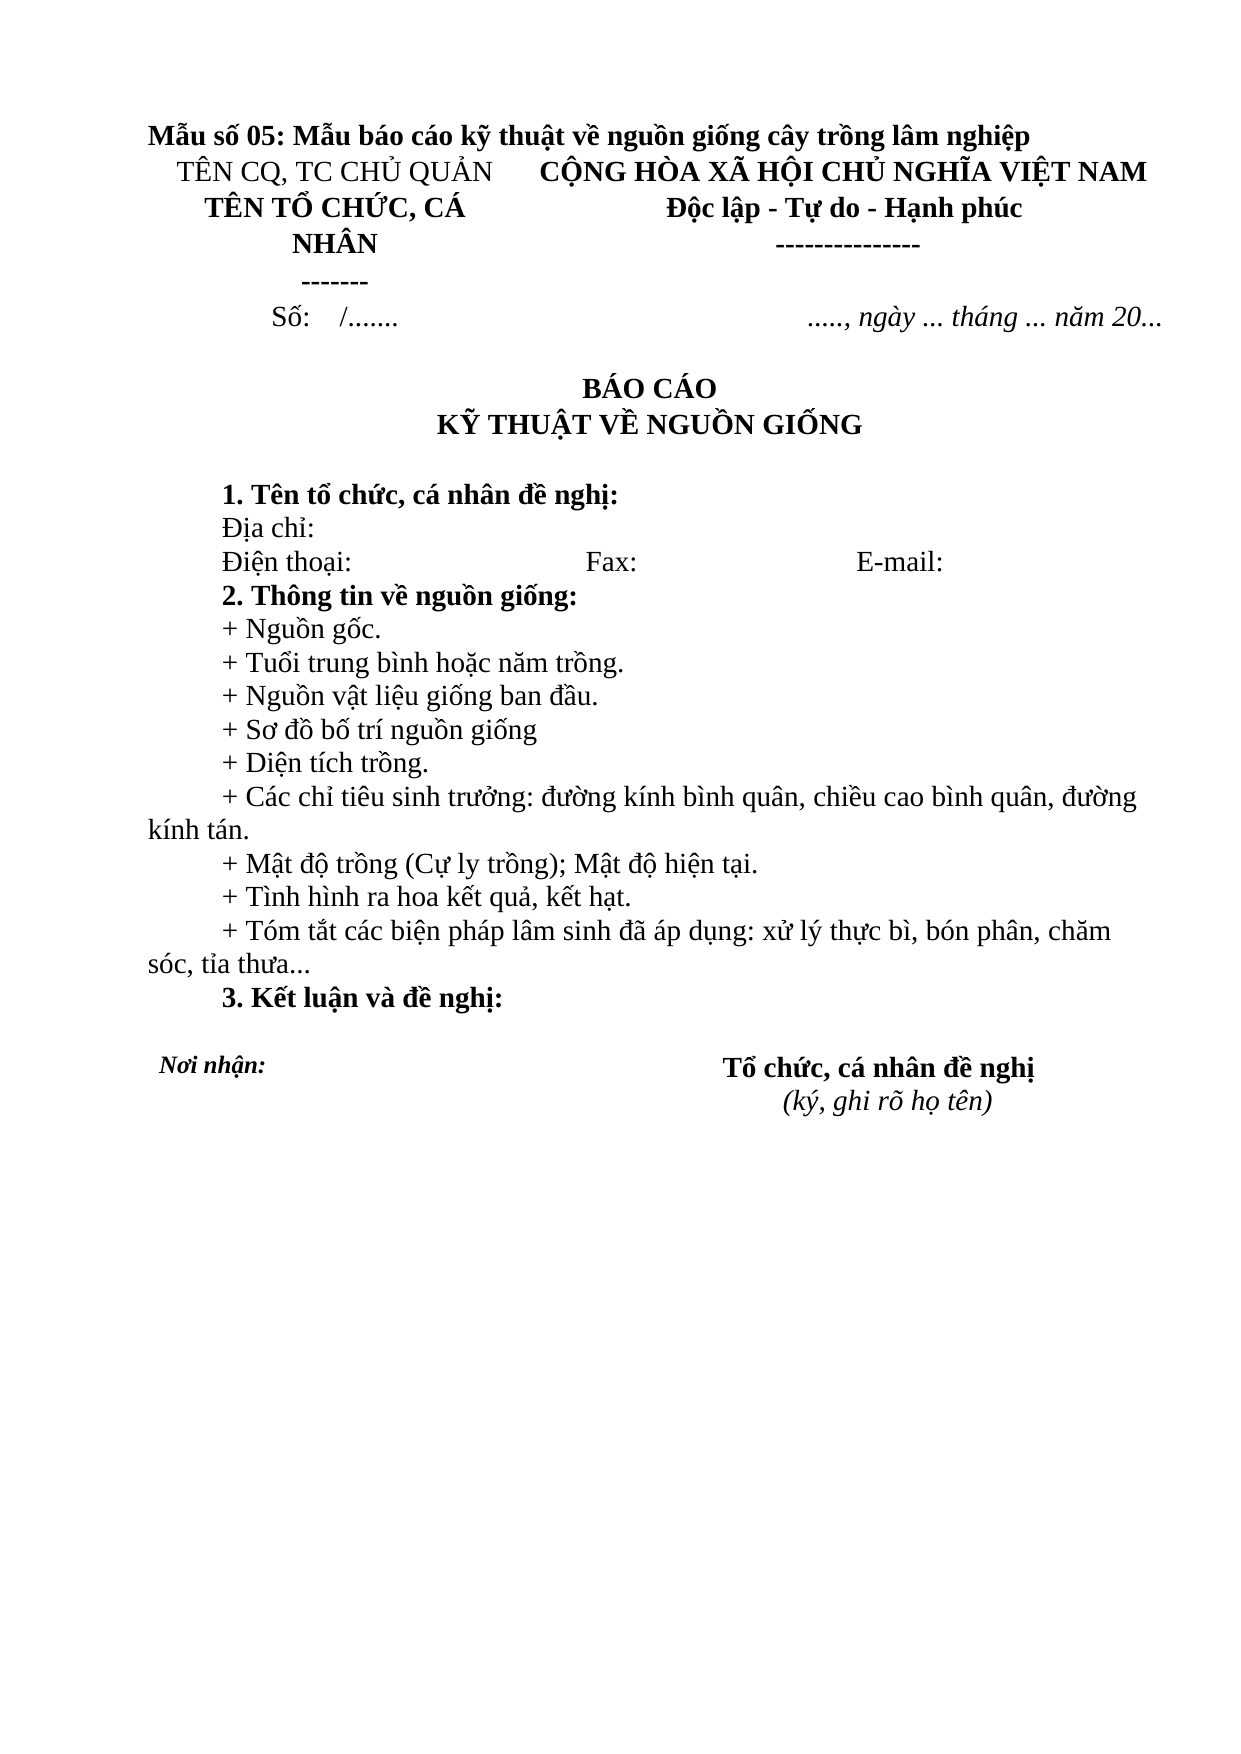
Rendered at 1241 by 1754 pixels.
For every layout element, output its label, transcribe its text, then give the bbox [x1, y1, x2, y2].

text 3. Kết luận và đề nghị: [148, 980, 1152, 1014]
table_cell Số: /....... [148, 299, 522, 335]
text Mẫu số 05: Mẫu báo cáo kỹ thuật về nguồn giống cây trồng lâm nghiệp [148, 118, 1152, 152]
text + Tuổi trung bình hoặc năm trồng. [148, 645, 1152, 678]
text + Các chỉ tiêu sinh trưởng: đường kính bình quân, chiều cao bình quân, đường kính tán. [148, 779, 1152, 846]
text + Tóm tắt các biện pháp lâm sinh đã áp dụng: xử lý thực bì, bón phân, chăm sóc, tỉa thưa... [148, 913, 1152, 980]
text + Sơ đồ bố trí nguồn giống [148, 712, 1152, 745]
text 1. Tên tổ chức, cá nhân đề nghị: [148, 477, 1152, 511]
text 2. Thông tin về nguồn giống: [148, 578, 1152, 611]
text Địa chỉ: [148, 511, 1152, 544]
text + Mật độ trồng (Cự ly trồng); Mật độ hiện tại. [148, 846, 1152, 879]
text + Nguồn vật liệu giống ban đầu. [148, 678, 1152, 712]
text + Diện tích trồng. [148, 745, 1152, 779]
text + Tình hình ra hoa kết quả, kết hạt. [148, 879, 1152, 913]
table_header TÊN CQ, TC CHỦ QUẢN TÊN TỔ CHỨC, CÁ NHÂN ------- [148, 154, 522, 299]
table_header Nơi nhận: [148, 1050, 601, 1117]
text BÁO CÁO KỸ THUẬT VỀ NGUỒN GIỐNG [148, 371, 1152, 441]
text Điện thoại: Fax: E-mail: [148, 544, 1152, 578]
table_cell ....., ngày ... tháng ... năm 20... [522, 299, 1174, 335]
table_header CỘNG HÒA XÃ HỘI CHỦ NGHĨA VIỆT NAM Độc lập - Tự do - Hạnh phúc --------------- [522, 154, 1174, 299]
table_header Tổ chức, cá nhân đề nghị (ký, ghi rõ họ tên) [601, 1050, 1174, 1117]
text + Nguồn gốc. [148, 611, 1152, 645]
